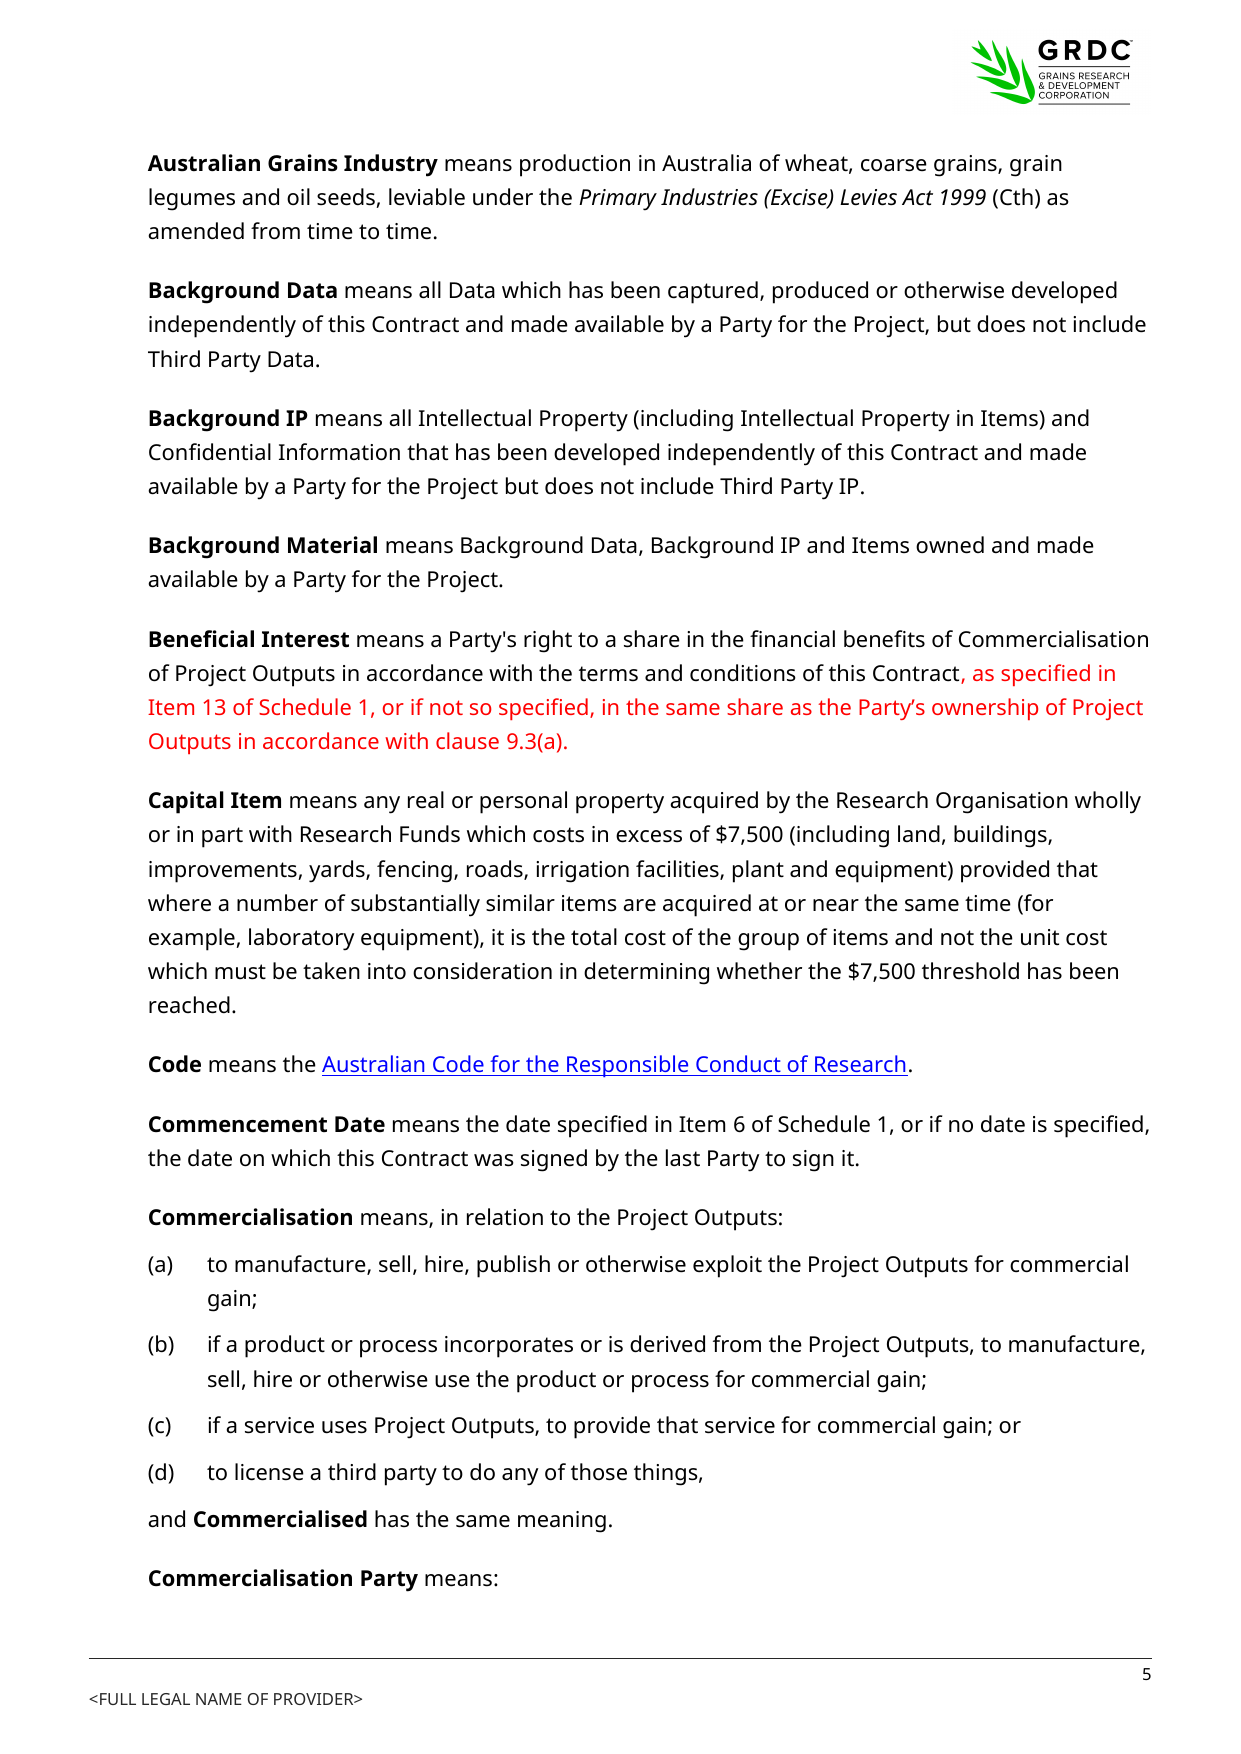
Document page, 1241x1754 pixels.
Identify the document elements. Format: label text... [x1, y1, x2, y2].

text Commercialisation Party means: [148, 1563, 1152, 1592]
text if a product or process incorporates or is derived from the Project Outputs, to manufacture, sell, hire or otherwise use the product or process for commercial gain; [148, 1329, 1152, 1393]
text Australian Grains Industry means production in Australia of wheat, coarse grains, grain legumes and oil seeds, leviable under the Primary Industries (Excise) Levies Act 1999 (Cth) as amended from time to time. [148, 148, 1152, 246]
text Capital Item means any real or personal property acquired by the Research Organisation wholly or in part with Research Funds which costs in excess of $7,500 (including land, buildings, improvements, yards, fencing, roads, irrigation facilities, plant and equipment) provided that where a number of substantially similar items are acquired at or near the same time (for example, laboratory equipment), it is the total cost of the group of items and not the unit cost which must be taken into consideration in determining whether the $7,500 threshold has been reached. [148, 785, 1152, 1020]
text to license a third party to do any of those things, [148, 1457, 1152, 1487]
picture [952, 29, 1152, 115]
text Commercialisation means, in relation to the Project Outputs: [148, 1202, 1152, 1232]
text Background Material means Background Data, Background IP and Items owned and made available by a Party for the Project. [148, 530, 1152, 594]
text Commencement Date means the date specified in Item 6 of Schedule 1, or if no date is specified, the date on which this Contract was signed by the last Party to sign it. [148, 1108, 1152, 1172]
text Background IP means all Intellectual Property (including Intellectual Property in Items) and Confidential Information that has been developed independently of this Contract and made available by a Party for the Project but does not include Third Party IP. [148, 403, 1152, 501]
text Background Data means all Data which has been captured, produced or otherwise developed independently of this Contract and made available by a Party for the Project, but does not include Third Party Data. [148, 275, 1152, 373]
list to manufacture, sell, hire, publish or otherwise exploit the Project Outputs for commercial gain; [148, 1248, 1152, 1312]
text if a service uses Project Outputs, to provide that service for commercial gain; or [148, 1410, 1152, 1440]
text and Commercialised has the same meaning. [148, 1503, 1152, 1533]
text Beneficial Interest means a Party's right to a share in the financial benefits of Commercialisation of Project Outputs in accordance with the terms and conditions of this Contract, as specified in Item 13 of Schedule 1, or if not so specified, in the same share as the Party’s ownership of Project Outputs in accordance with clause 9.3(a). [148, 623, 1152, 756]
text Code means the Australian Code for the Responsible Conduct of Research. [148, 1049, 1152, 1079]
